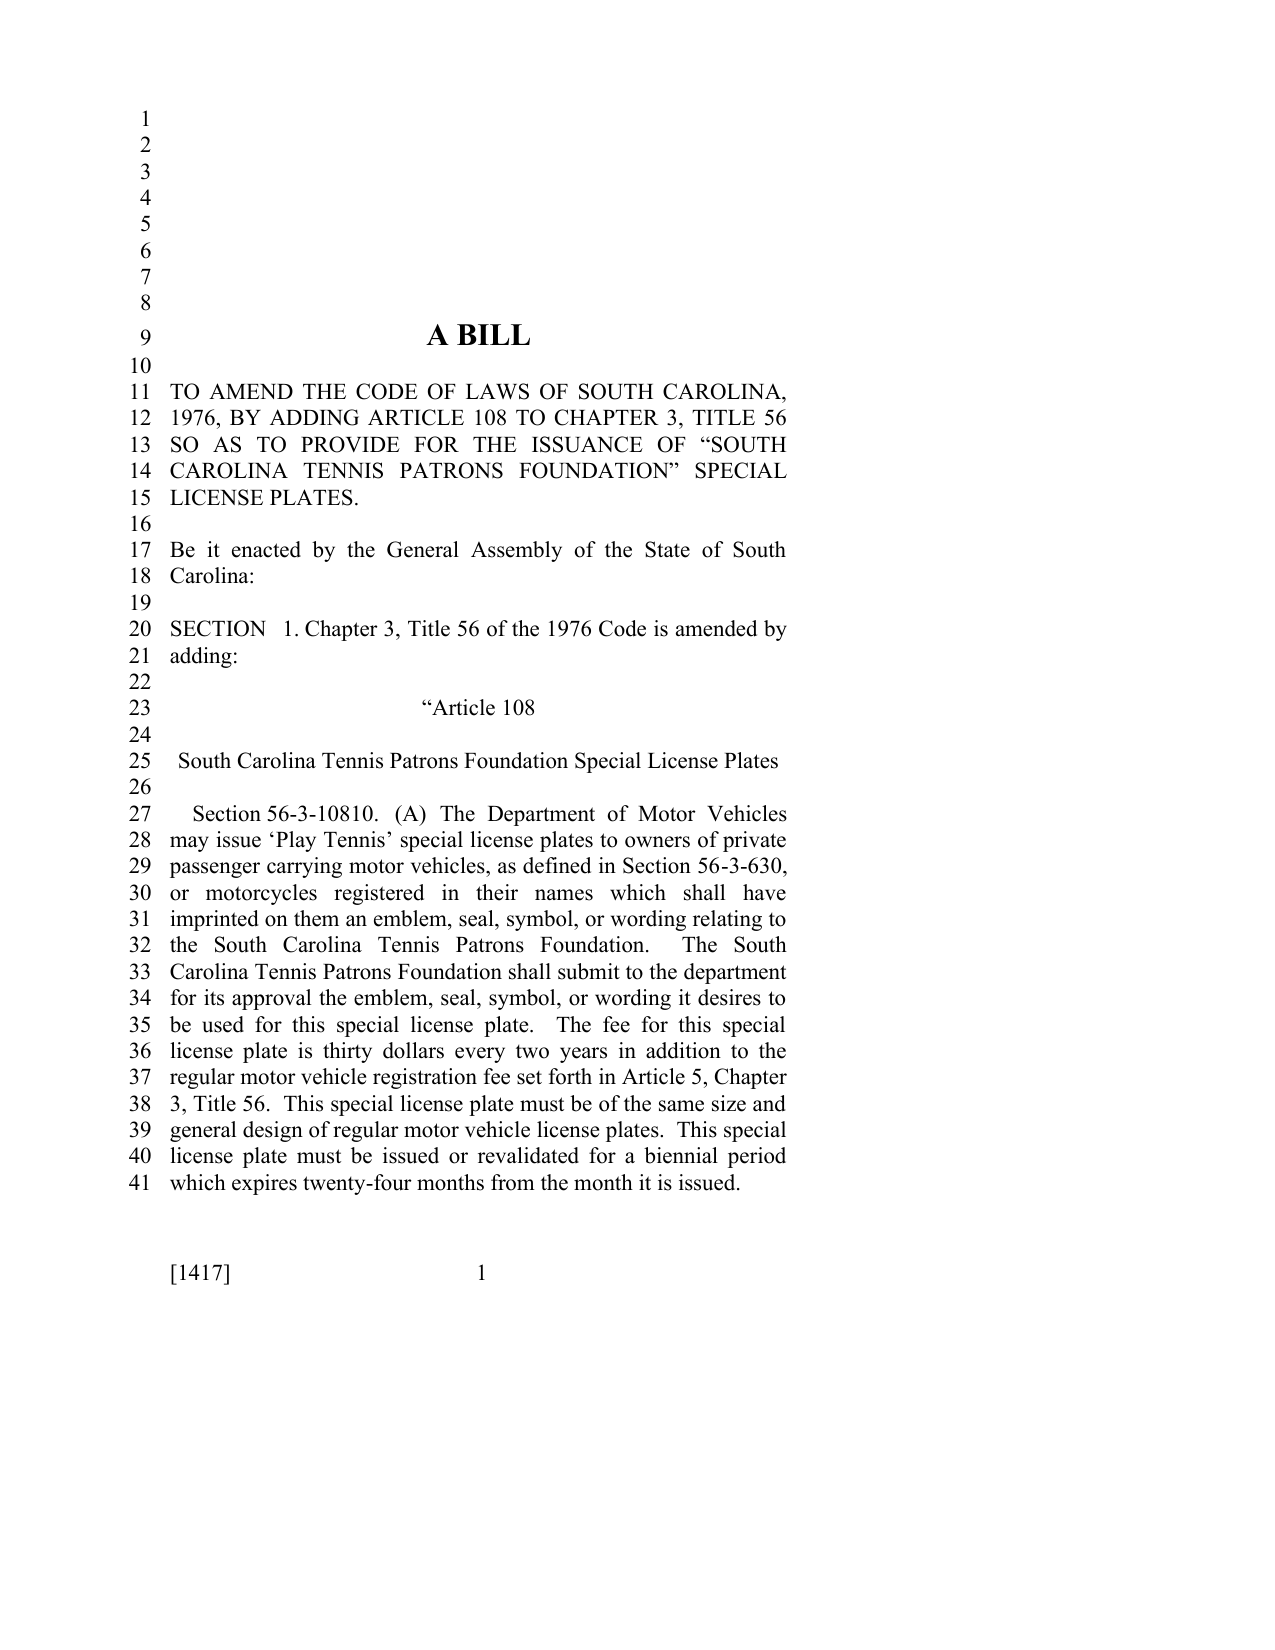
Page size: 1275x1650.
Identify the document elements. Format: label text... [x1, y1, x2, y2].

text Section 56-3-10810. (A) The Department of Motor Vehicles may issue ‘Play Tennis’ special license plates to owners of private passenger carrying motor vehicles, as defined in Section 56-3-630, or motorcycles registered in their names which shall have imprinted on them an emblem, seal, symbol, or wording relating to the South Carolina Tennis Patrons Foundation. The South Carolina Tennis Patrons Foundation shall submit to the department for its approval the emblem, seal, symbol, or wording it desires to be used for this special license plate. The fee for this special license plate is thirty dollars every two years in addition to the regular motor vehicle registration fee set forth in Article 5, Chapter 3, Title 56. This special license plate must be of the same size and general design of regular motor vehicle license plates. This special license plate must be issued or revalidated for a biennial period which expires twenty-four months from the month it is issued. [169, 800, 787, 1195]
text South Carolina Tennis Patrons Foundation Special License Plates [169, 747, 787, 773]
text Be it enacted by the General Assembly of the State of South Carolina: [169, 536, 787, 589]
text TO AMEND THE CODE OF LAWS OF SOUTH CAROLINA, 1976, BY ADDING ARTICLE 108 TO CHAPTER 3, TITLE 56 SO AS TO PROVIDE FOR THE ISSUANCE OF “SOUTH CAROLINA TENNIS PATRONS FOUNDATION” SPECIAL LICENSE PLATES. [169, 378, 787, 510]
text “Article 108 [169, 694, 787, 721]
text A BILL [169, 316, 787, 352]
text SECTION 1. Chapter 3, Title 56 of the 1976 Code is amended by adding: [169, 615, 787, 668]
